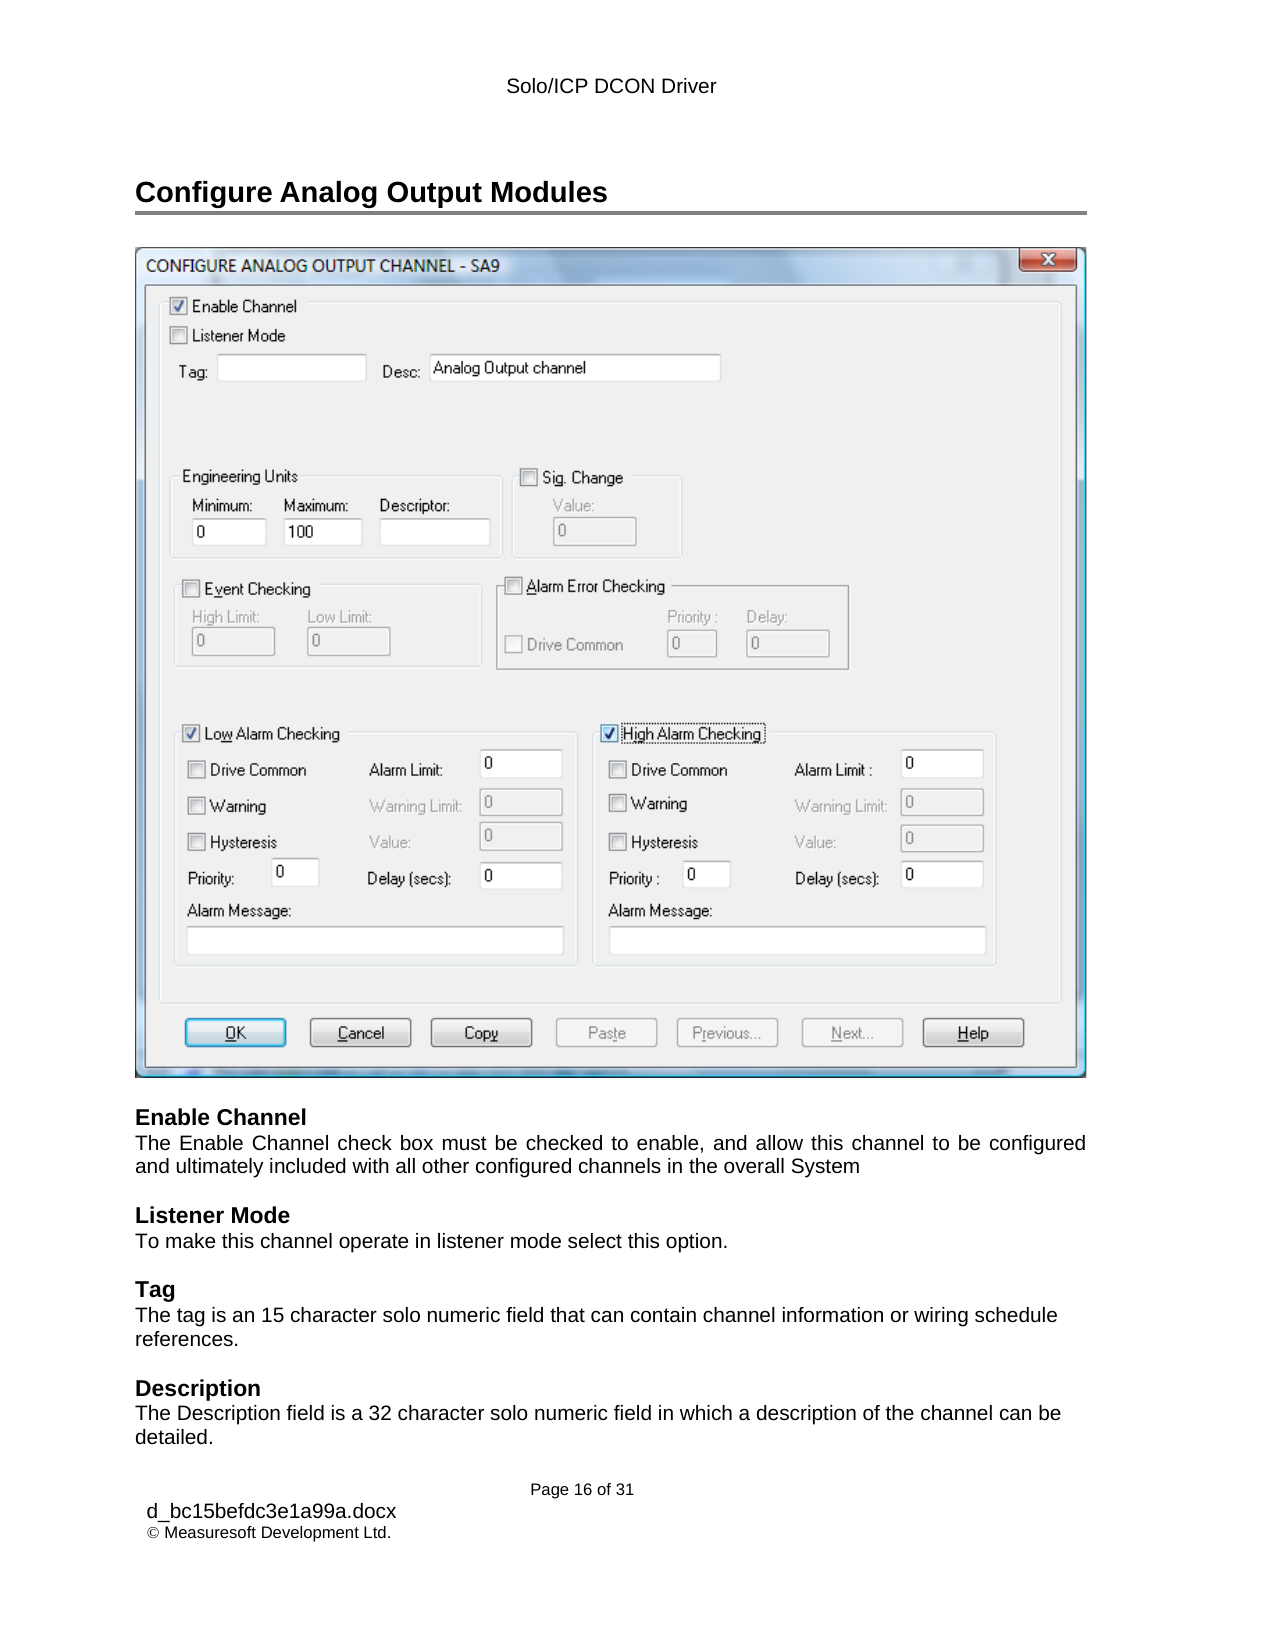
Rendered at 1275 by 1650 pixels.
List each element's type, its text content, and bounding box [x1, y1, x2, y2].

text The tag is an 15 character solo numeric field that can contain channel information or wiring schedule references. [135, 1303, 1087, 1351]
picture [135, 247, 1087, 1078]
subtitle Tag [135, 1276, 1087, 1303]
subtitle Description [135, 1375, 1087, 1401]
text The Description field is a 32 character solo numeric field in which a description of the channel can be detailed. [135, 1401, 1087, 1449]
subtitle Listener Mode [135, 1202, 1087, 1228]
subtitle Enable Channel [135, 1104, 1087, 1130]
subtitle Configure Analog Output Modules [135, 175, 1087, 211]
text The Enable Channel check box must be checked to enable, and allow this channel to be configured and ultimately included with all other configured channels in the overall System [135, 1130, 1087, 1178]
text To make this channel operate in listener mode select this option. [135, 1228, 1087, 1252]
